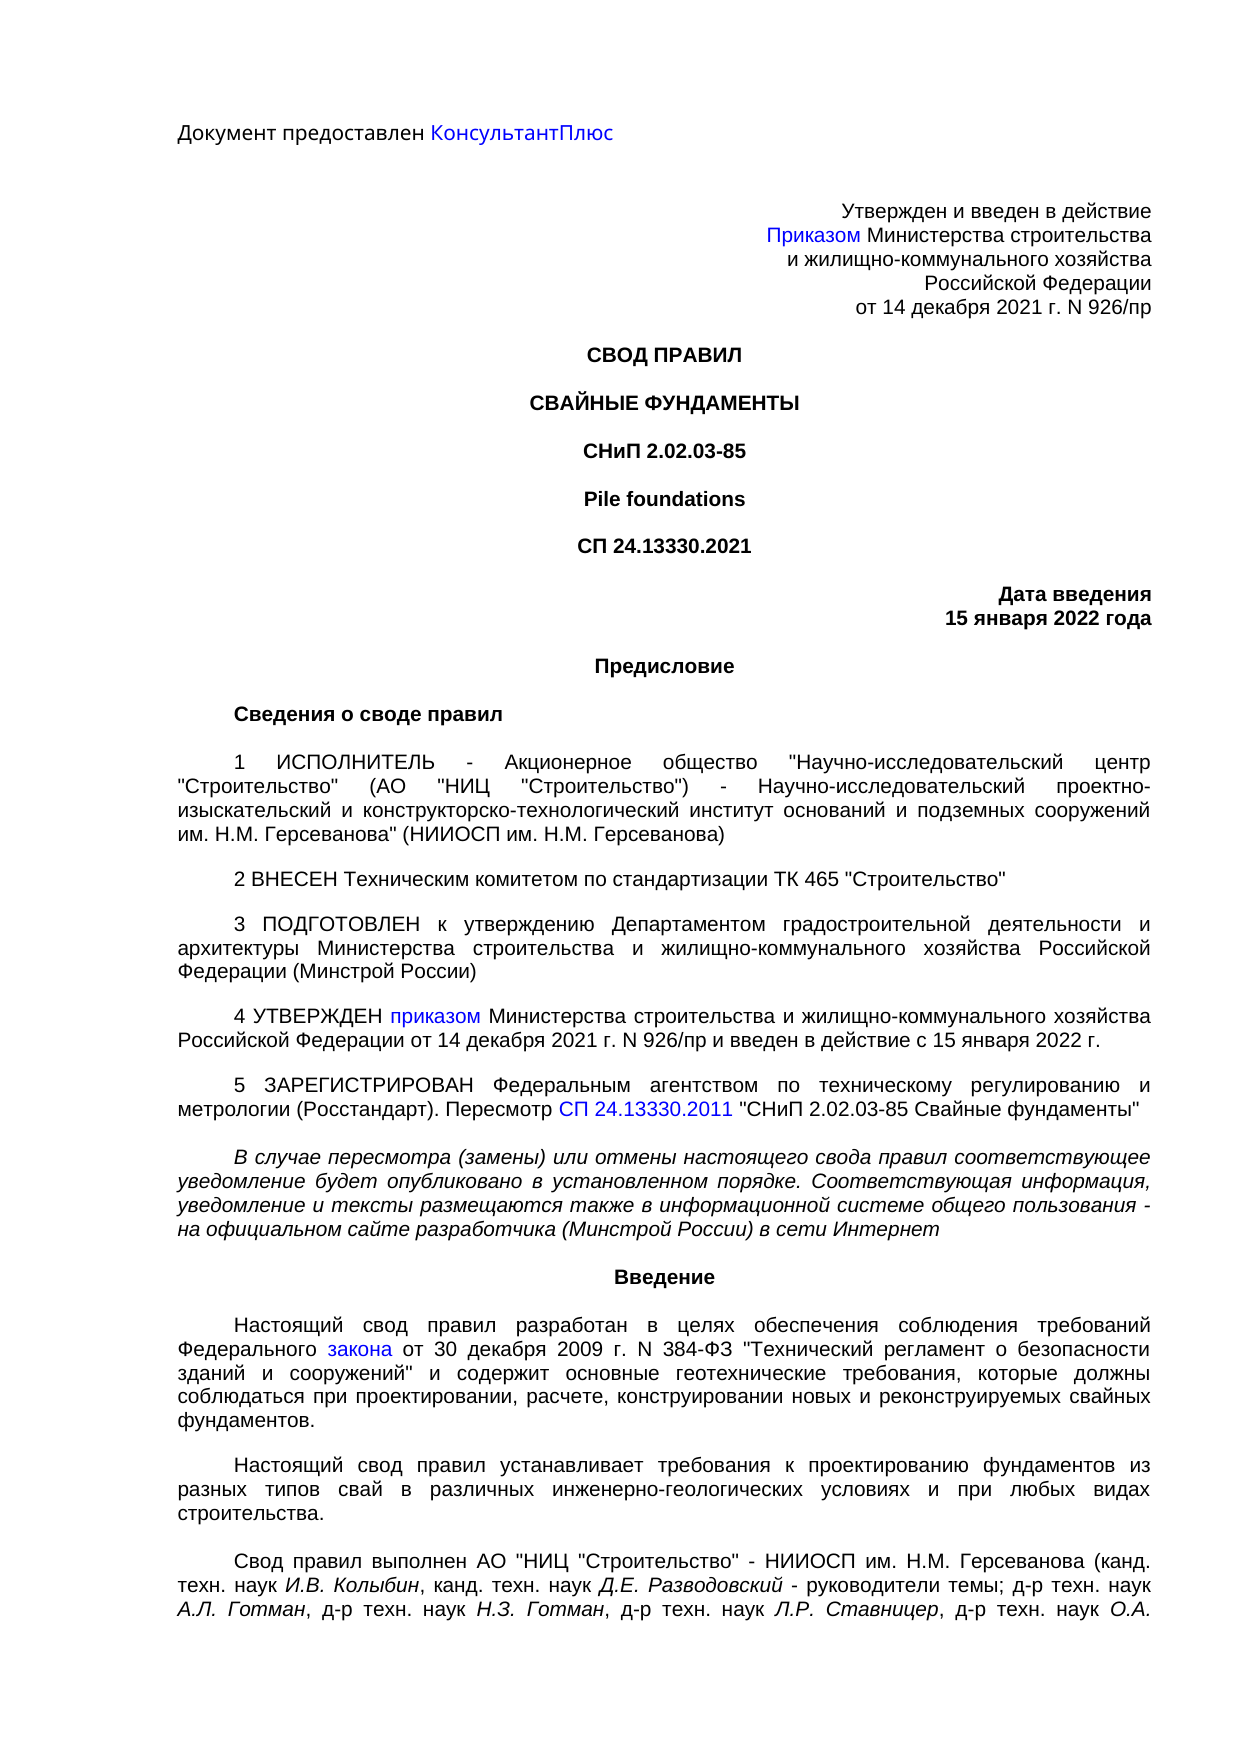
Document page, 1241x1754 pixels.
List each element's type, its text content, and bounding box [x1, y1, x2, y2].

text Настоящий свод правил разработан в целях обеспечения соблюдения требований Федерального закона от 30 декабря 2009 г. N 384-ФЗ "Технический регламент о безопасности зданий и сооружений" и содержит основные геотехнические требования, которые должны соблюдаться при проектировании, расчете, конструировании новых и реконструируемых свайных фундаментов. [177, 1312, 1152, 1432]
title СВАЙНЫЕ ФУНДАМЕНТЫ [177, 391, 1152, 414]
text В случае пересмотра (замены) или отмены настоящего свода правил соответствующее уведомление будет опубликовано в установленном порядке. Соответствующая информация, уведомление и тексты размещаются также в информационной системе общего пользования - на официальном сайте разработчика (Минстрой России) в сети Интернет [177, 1145, 1152, 1241]
title Предисловие [177, 654, 1152, 678]
text 15 января 2022 года [177, 606, 1152, 630]
text 5 ЗАРЕГИСТРИРОВАН Федеральным агентством по техническому регулированию и метрологии (Росстандарт). Пересмотр СП 24.13330.2011 "СНиП 2.02.03-85 Свайные фундаменты" [177, 1073, 1152, 1121]
title СНиП 2.02.03-85 [177, 438, 1152, 462]
text Сведения о своде правил [177, 702, 1152, 726]
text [177, 1549, 1152, 1621]
title СВОД ПРАВИЛ [177, 343, 1152, 367]
text Приказом Министерства строительства [177, 223, 1152, 247]
title Pile foundations [177, 486, 1152, 510]
text 1 ИСПОЛНИТЕЛЬ - Акционерное общество "Научно-исследовательский центр "Строительство" (АО "НИЦ "Строительство") - Научно-исследовательский проектно-изыскательский и конструкторско-технологический институт оснований и подземных сооружений им. Н.М. Герсеванова" (НИИОСП им. Н.М. Герсеванова) [177, 750, 1152, 846]
text 3 ПОДГОТОВЛЕН к утверждению Департаментом градостроительной деятельности и архитектуры Министерства строительства и жилищно-коммунального хозяйства Российской Федерации (Минстрой России) [177, 911, 1152, 983]
title Документ предоставлен КонсультантПлюс [177, 118, 1152, 175]
text Утвержден и введен в действие [177, 199, 1152, 223]
text 2 ВНЕСЕН Техническим комитетом по стандартизации ТК 465 "Строительство" [177, 867, 1152, 891]
text 4 УТВЕРЖДЕН приказом Министерства строительства и жилищно-коммунального хозяйства Российской Федерации от 14 декабря 2021 г. N 926/пр и введен в действие с 15 января 2022 г. [177, 1004, 1152, 1052]
text Настоящий свод правил устанавливает требования к проектированию фундаментов из разных типов свай в различных инженерно-геологических условиях и при любых видах строительства. [177, 1453, 1152, 1525]
title Введение [177, 1264, 1152, 1288]
text от 14 декабря 2021 г. N 926/пр [177, 295, 1152, 319]
text Дата введения [177, 582, 1152, 606]
text и жилищно-коммунального хозяйства [177, 247, 1152, 271]
title СП 24.13330.2021 [177, 534, 1152, 558]
text Российской Федерации [177, 271, 1152, 295]
